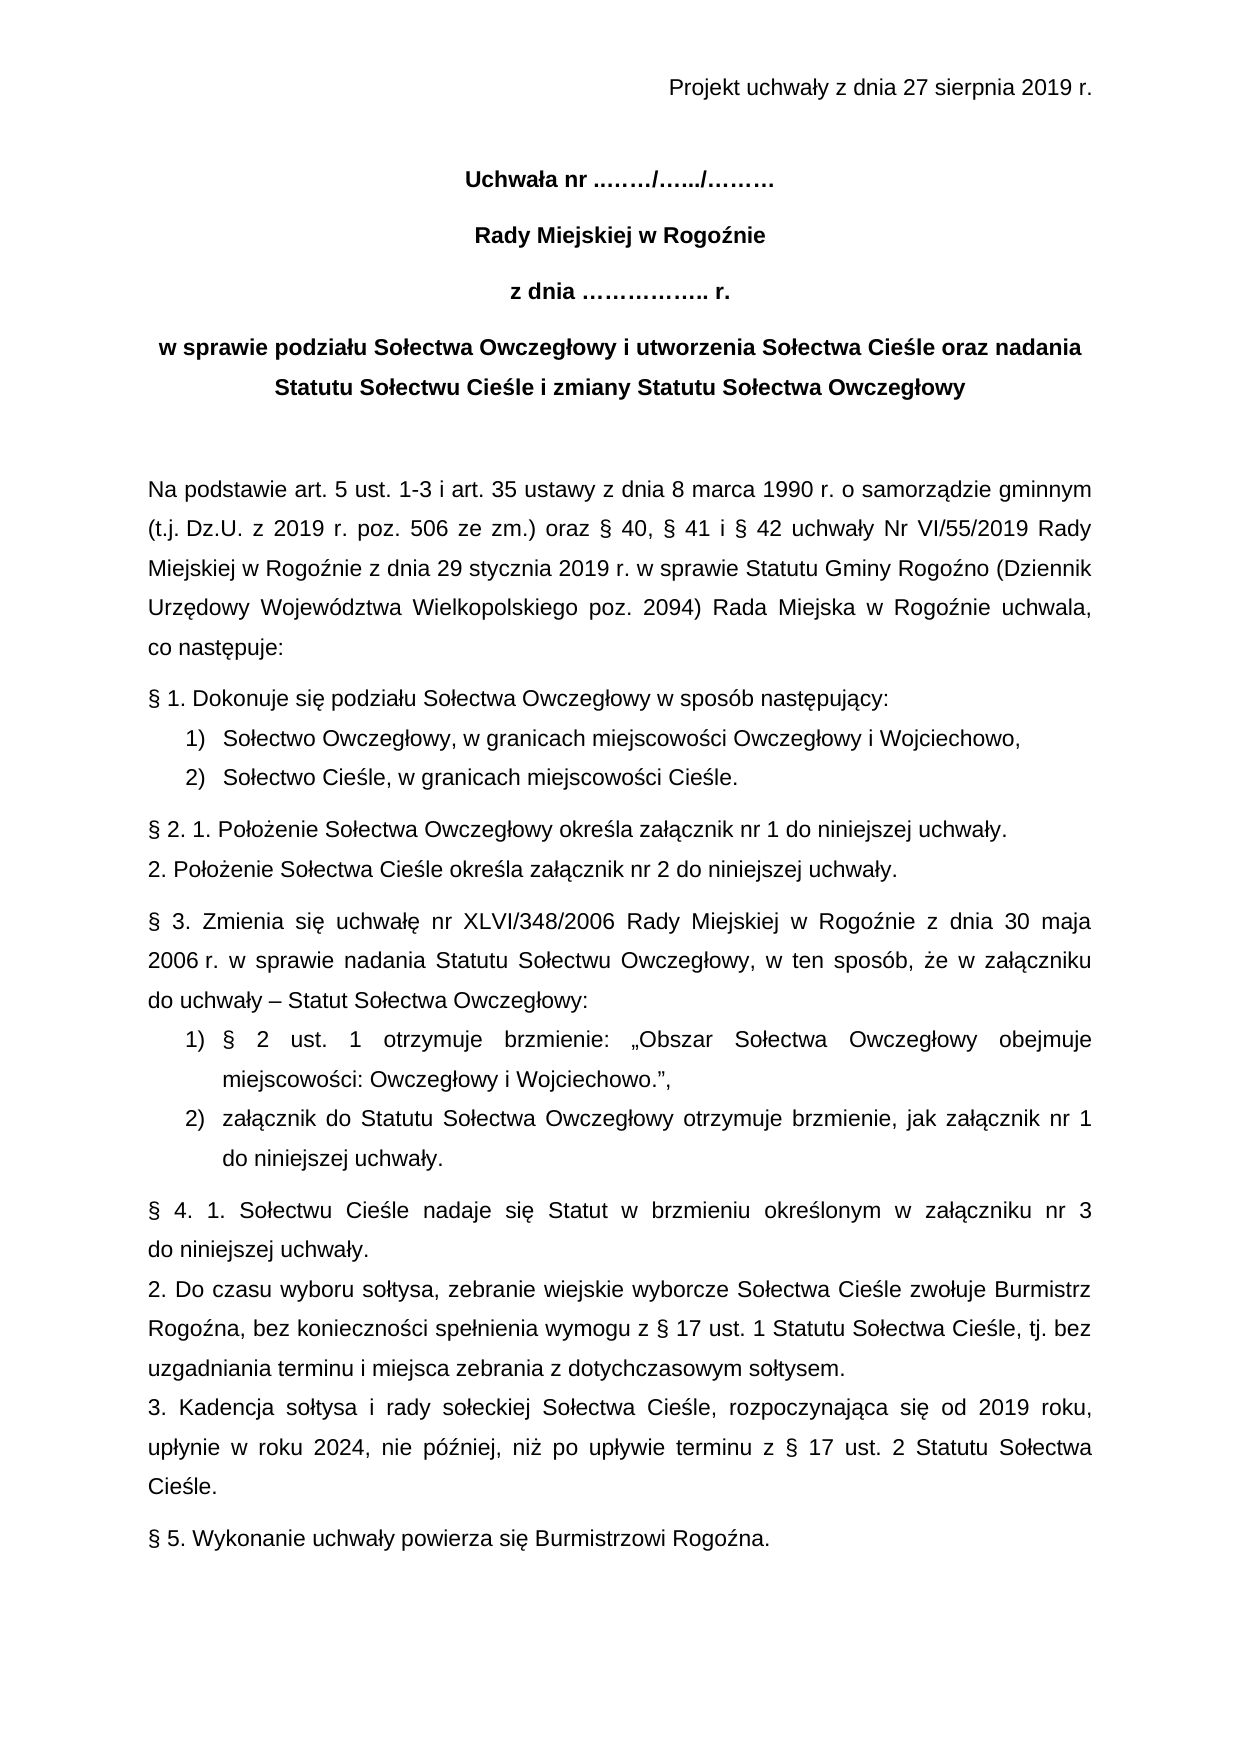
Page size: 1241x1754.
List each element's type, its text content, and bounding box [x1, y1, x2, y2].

text § 5. Wykonanie uchwały powierza się Burmistrzowi Rogoźna. [148, 1525, 1093, 1551]
text § 1. Dokonuje się podziału Sołectwa Owczegłowy w sposób następujący: [148, 685, 1093, 712]
text 2. Do czasu wyboru sołtysa, zebranie wiejskie wyborcze Sołectwa Cieśle zwołuje Burmistrz Rogoźna, bez konieczności spełnienia wymogu z § 17 ust. 1 Statutu Sołectwa Cieśle, tj. bez uzgadniania terminu i miejsca zebrania z dotychczasowym sołtysem. [148, 1276, 1093, 1381]
text Uchwała nr ..……/….../……… [148, 166, 1093, 192]
list Sołectwo Owczegłowy, w granicach miejscowości Owczegłowy i Wojciechowo, [185, 725, 1093, 751]
text 3. Kadencja sołtysa i rady sołeckiej Sołectwa Cieśle, rozpoczynająca się od 2019 roku, upłynie w roku 2024, nie później, niż po upływie terminu z § 17 ust. 2 Statutu Sołectwa Cieśle. [148, 1394, 1093, 1499]
text § 4. 1. Sołectwu Cieśle nadaje się Statut w brzmieniu określonym w załączniku nr 3 do niniejszej uchwały. [148, 1197, 1093, 1262]
list załącznik do Statutu Sołectwa Owczegłowy otrzymuje brzmienie, jak załącznik nr 1 do niniejszej uchwały. [185, 1105, 1093, 1171]
text § 3. Zmienia się uchwałę nr XLVI/348/2006 Rady Miejskiej w Rogoźnie z dnia 30 maja 2006 r. w sprawie nadania Statutu Sołectwu Owczegłowy, w ten sposób, że w załączniku do uchwały – Statut Sołectwa Owczegłowy: [148, 908, 1093, 1013]
text z dnia …………….. r. [148, 278, 1093, 304]
text Na podstawie art. 5 ust. 1-3 i art. 35 ustawy z dnia 8 marca 1990 r. o samorządzie gminnym (t.j. Dz.U. z 2019 r. poz. 506 ze zm.) oraz § 40, § 41 i § 42 uchwały Nr VI/55/2019 Rady Miejskiej w Rogoźnie z dnia 29 stycznia 2019 r. w sprawie Statutu Gminy Rogoźno (Dziennik Urzędowy Województwa Wielkopolskiego poz. 2094) Rada Miejska w Rogoźnie uchwala, co następuje: [148, 476, 1093, 660]
text 2. Położenie Sołectwa Cieśle określa załącznik nr 2 do niniejszej uchwały. [148, 856, 1093, 882]
text w sprawie podziału Sołectwa Owczegłowy i utworzenia Sołectwa Cieśle oraz nadania Statutu Sołectwu Cieśle i zmiany Statutu Sołectwa Owczegłowy [148, 334, 1093, 400]
text Rady Miejskiej w Rogoźnie [148, 222, 1093, 248]
list § 2 ust. 1 otrzymuje brzmienie: „Obszar Sołectwa Owczegłowy obejmuje miejscowości: Owczegłowy i Wojciechowo.”, [185, 1026, 1093, 1092]
text § 2. 1. Położenie Sołectwa Owczegłowy określa załącznik nr 1 do niniejszej uchwały. [148, 816, 1093, 843]
list Sołectwo Cieśle, w granicach miejscowości Cieśle. [185, 764, 1093, 791]
